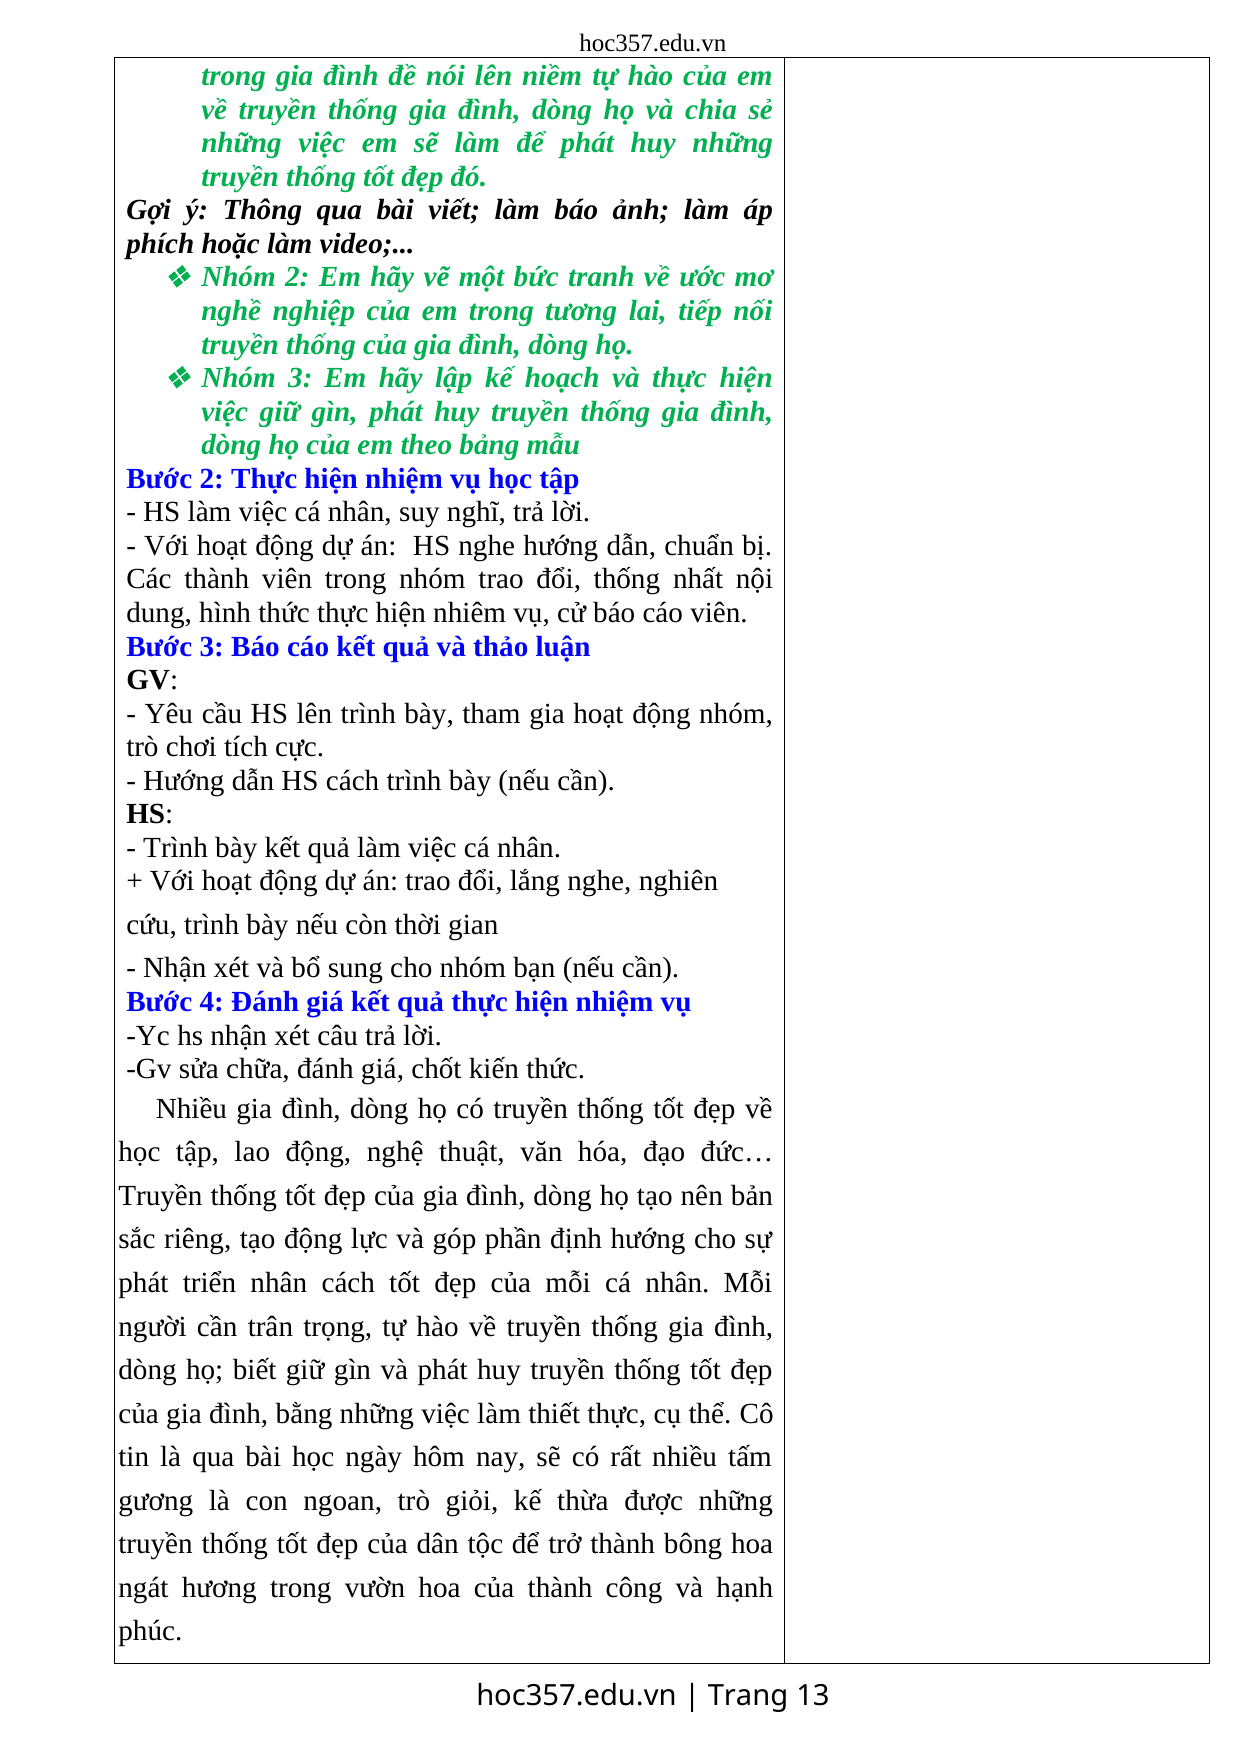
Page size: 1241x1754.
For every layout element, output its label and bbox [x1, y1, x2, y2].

table_cell [785, 58, 1209, 1663]
table_cell [115, 58, 784, 1663]
